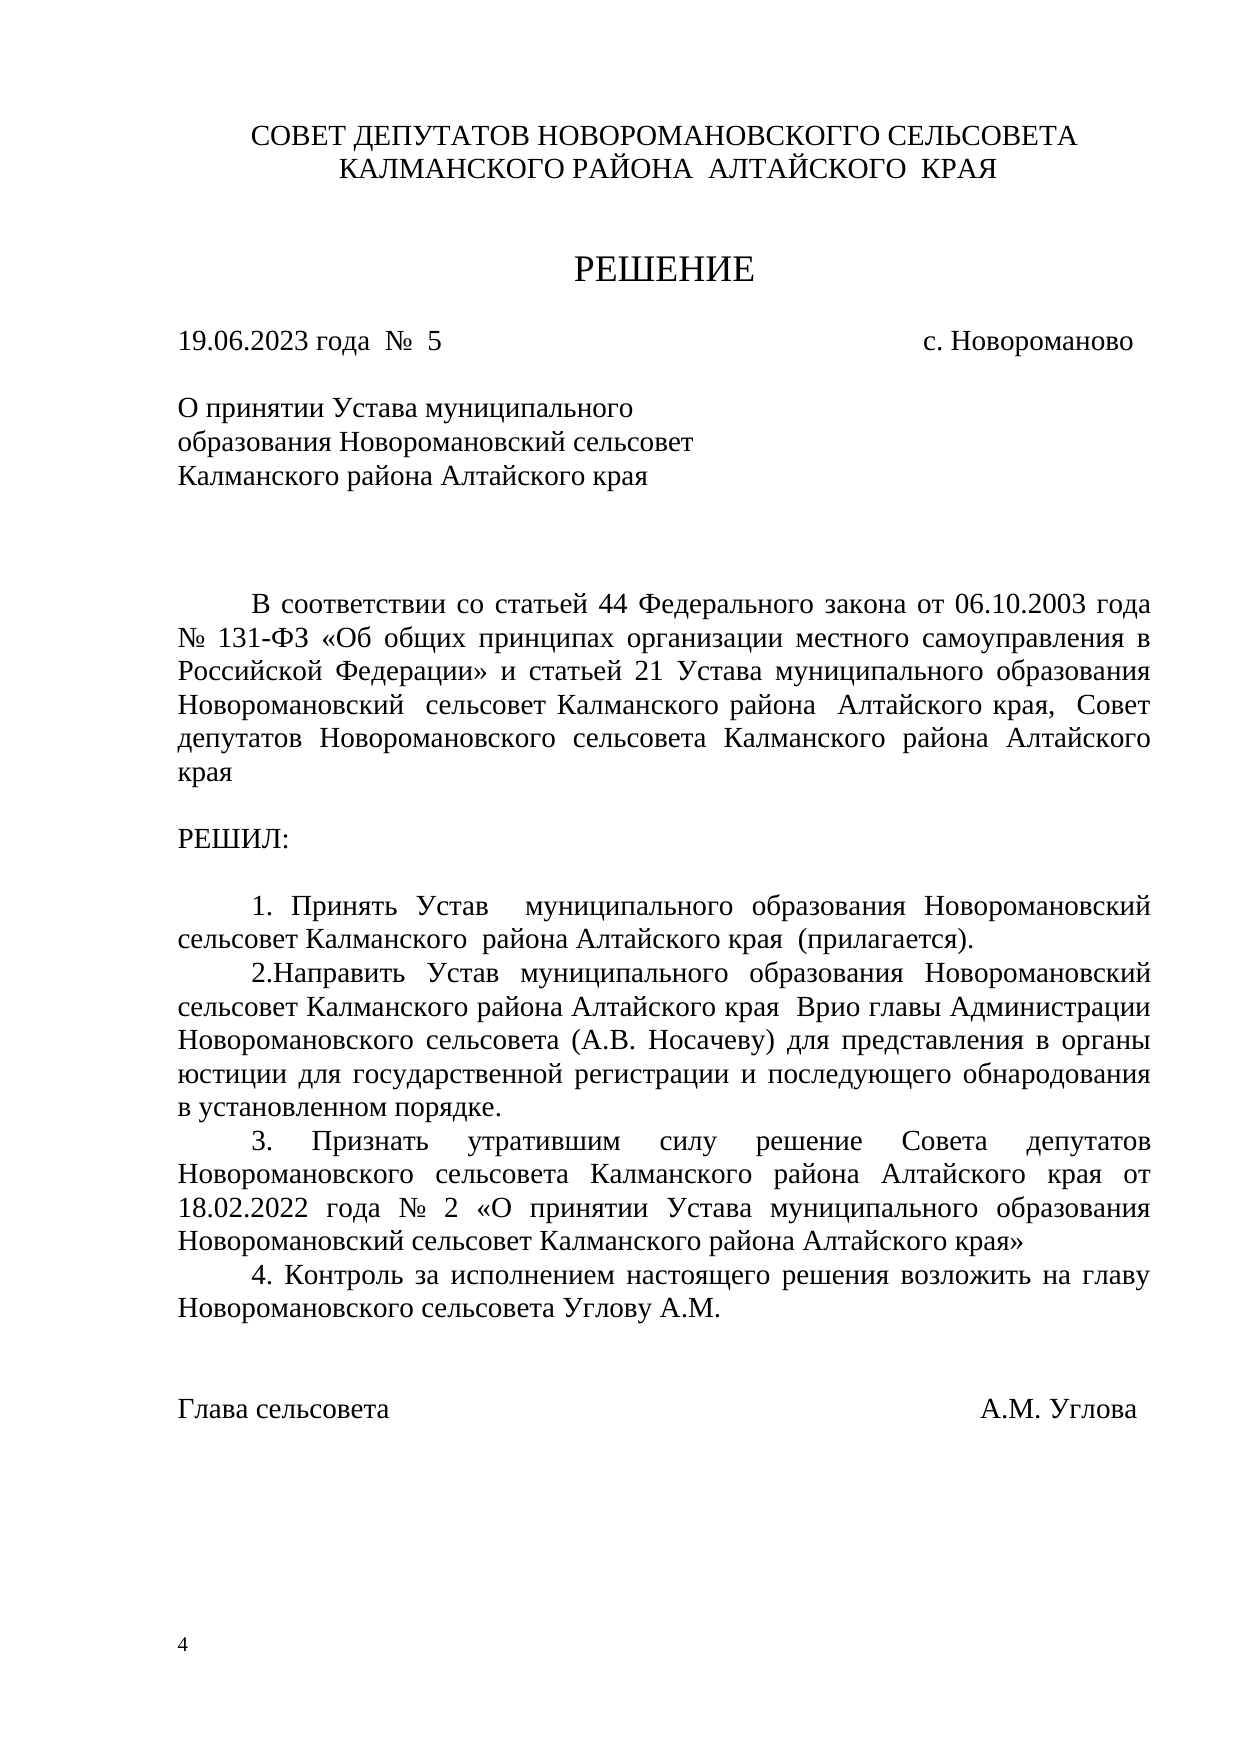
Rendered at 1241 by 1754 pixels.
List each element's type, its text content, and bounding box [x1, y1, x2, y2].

text 2.Направить Устав муниципального образования Новоромановский сельсовет Калманского района Алтайского края Врио главы Администрации Новоромановского сельсовета (А.В. Носачеву) для представления в органы юстиции для государственной регистрации и последующего обнародования в установленном порядке. [177, 955, 1152, 1123]
text КАЛМАНСКОГО РАЙОНА АЛТАЙСКОГО КРАЯ [177, 152, 1152, 213]
text Глава сельсовета А.М. Углова [177, 1391, 1152, 1425]
text образования Новоромановский сельсовет [177, 424, 1152, 458]
text Калманского района Алтайского края [177, 458, 1152, 491]
text О принятии Устава муниципального [177, 391, 1152, 424]
text 3. Признать утратившим силу решение Совета депутатов Новоромановского сельсовета Калманского района Алтайского края от 18.02.2022 года № 2 «О принятии Устава муниципального образования Новоромановский сельсовет Калманского района Алтайского края» [177, 1123, 1152, 1257]
text 19.06.2023 года № 5 с. Новороманово [177, 323, 1152, 357]
text 1. Принять Устав муниципального образования Новоромановский сельсовет Калманского района Алтайского края (прилагается). [177, 888, 1152, 955]
text РЕШИЛ: [177, 821, 1152, 854]
text 4. Контроль за исполнением настоящего решения возложить на главу Новоромановского сельсовета Углову А.М. [177, 1257, 1152, 1324]
text СОВЕТ ДЕПУТАТОВ НОВОРОМАНОВСКОГГО СЕЛЬСОВЕТА [177, 118, 1152, 152]
text В соответствии со статьей 44 Федерального закона от 06.10.2003 года № 131-ФЗ «Об общих принципах организации местного самоуправления в Российской Федерации» и статьей 21 Устава муниципального образования Новоромановский сельсовет Калманского района Алтайского края, Совет депутатов Новоромановского сельсовета Калманского района Алтайского края [177, 586, 1152, 787]
text РЕШЕНИЕ [177, 247, 1152, 290]
